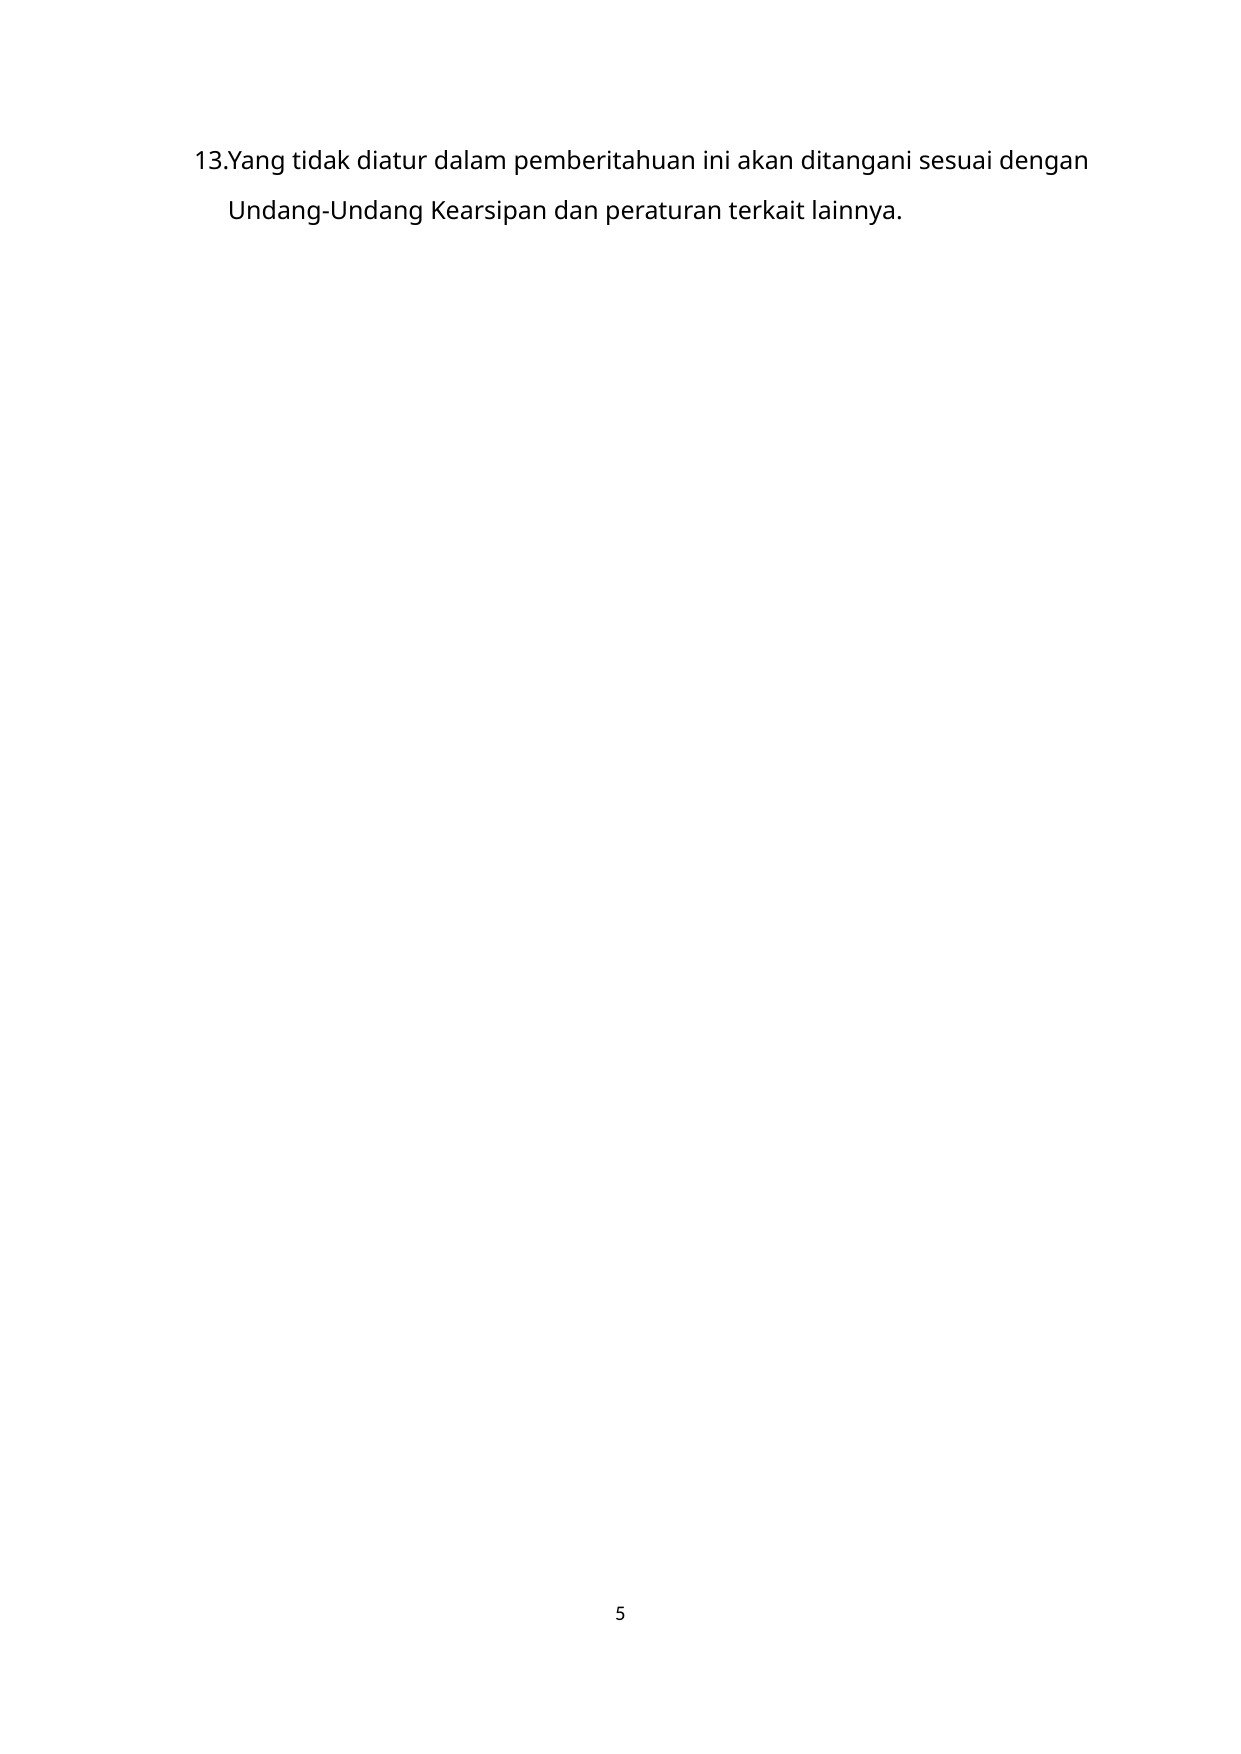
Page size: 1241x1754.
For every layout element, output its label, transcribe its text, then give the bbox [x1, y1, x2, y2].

text 13.Yang tidak diatur dalam pemberitahuan ini akan ditangani sesuai dengan Undang-Undang Kearsipan dan peraturan terkait lainnya. [194, 129, 1092, 229]
